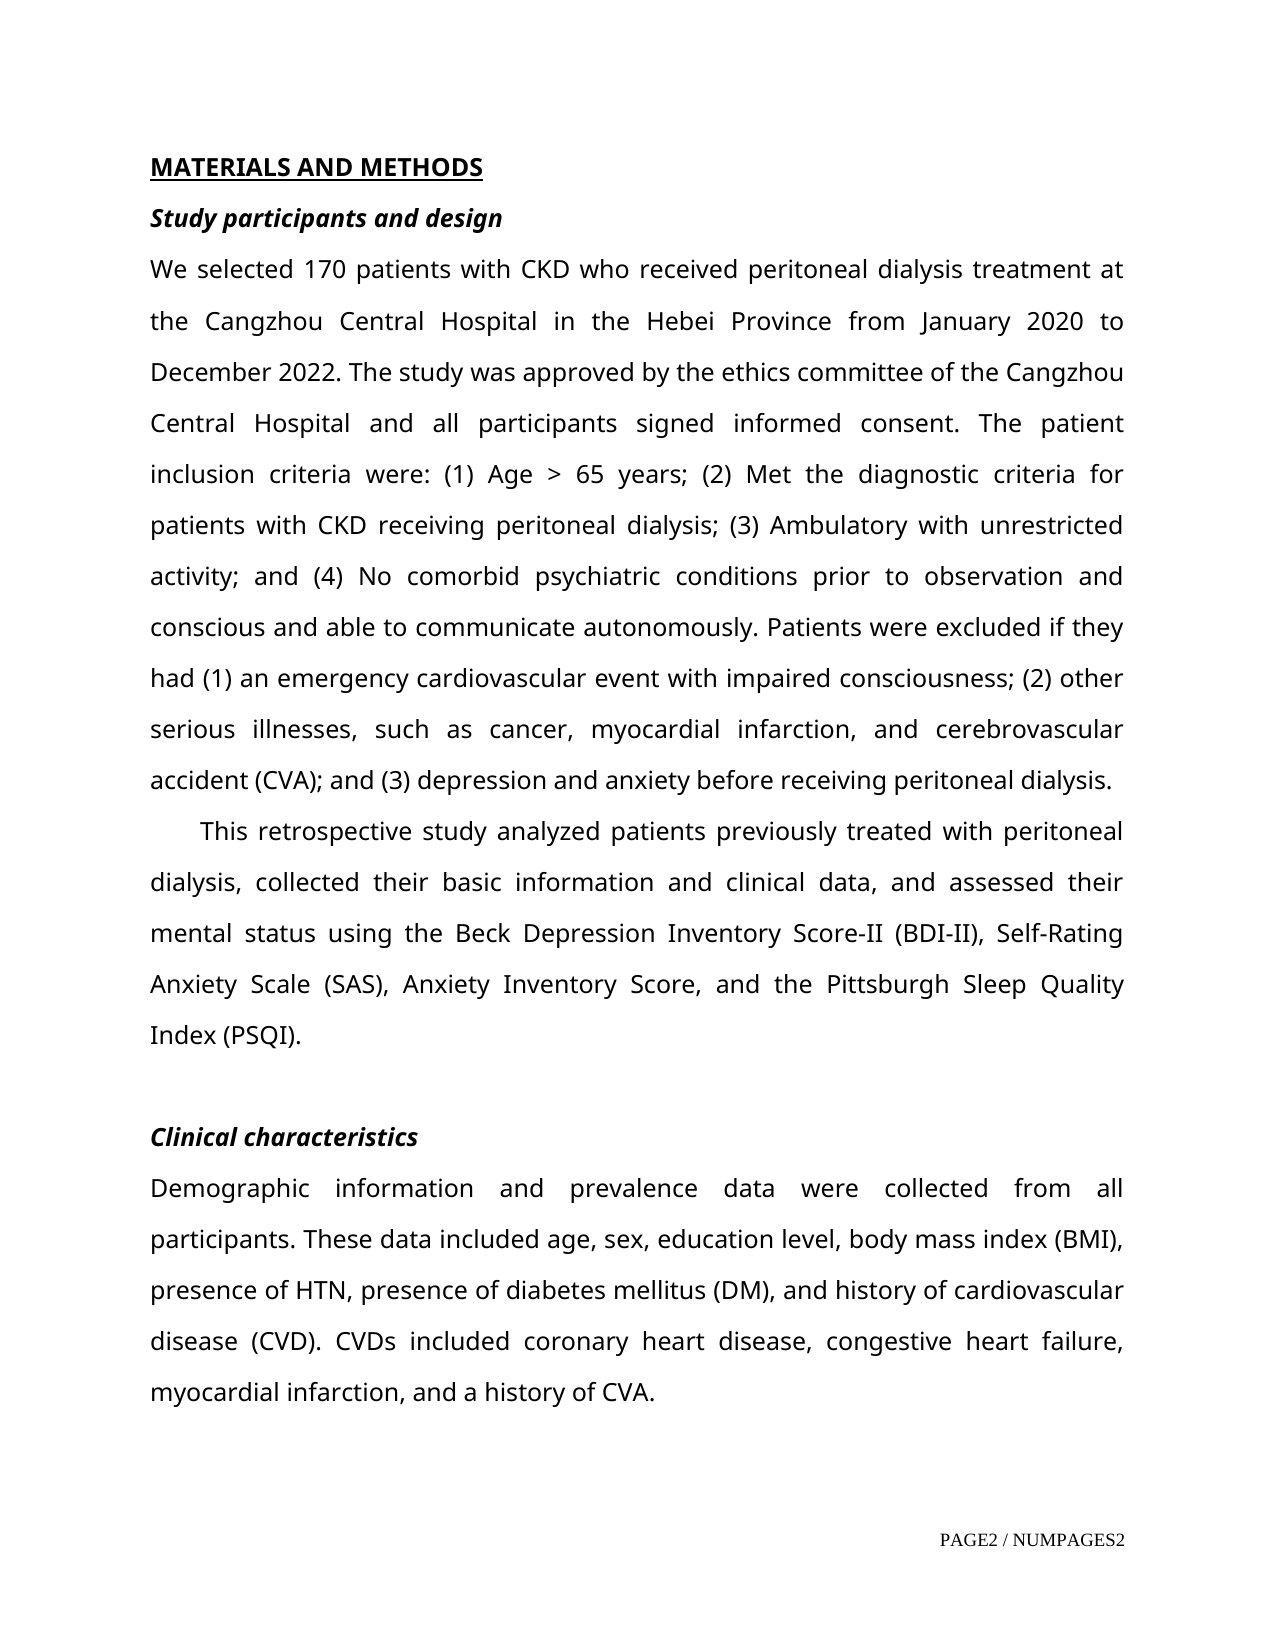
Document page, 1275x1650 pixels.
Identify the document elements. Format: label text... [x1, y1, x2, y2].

text Study participants and design [150, 201, 1125, 235]
text We selected 170 patients with CKD who received peritoneal dialysis treatment at the Cangzhou Central Hospital in the Hebei Province from January 2020 to December 2022. The study was approved by the ethics committee of the Cangzhou Central Hospital and all participants signed informed consent. The patient inclusion criteria were: (1) Age > 65 years; (2) Met the diagnostic criteria for patients with CKD receiving peritoneal dialysis; (3) Ambulatory with unrestricted activity; and (4) No comorbid psychiatric conditions prior to observation and conscious and able to communicate autonomously. Patients were excluded if they had (1) an emergency cardiovascular event with impaired consciousness; (2) other serious illnesses, such as cancer, myocardial infarction, and cerebrovascular accident (CVA); and (3) depression and anxiety before receiving peritoneal dialysis. [150, 252, 1125, 797]
text Demographic information and prevalence data were collected from all participants. These data included age, sex, education level, body mass index (BMI), presence of HTN, presence of diabetes mellitus (DM), and history of cardiovascular disease (CVD). CVDs included coronary heart disease, congestive heart failure, myocardial infarction, and a history of CVA. [150, 1171, 1125, 1409]
text MATERIALS AND METHODS [150, 150, 1125, 184]
text This retrospective study analyzed patients previously treated with peritoneal dialysis, collected their basic information and clinical data, and assessed their mental status using the Beck Depression Inventory Score-II (BDI-II), Self-Rating Anxiety Scale (SAS), Anxiety Inventory Score, and the Pittsburgh Sleep Quality Index (PSQI). [150, 813, 1125, 1052]
text Clinical characteristics [150, 1120, 1125, 1154]
